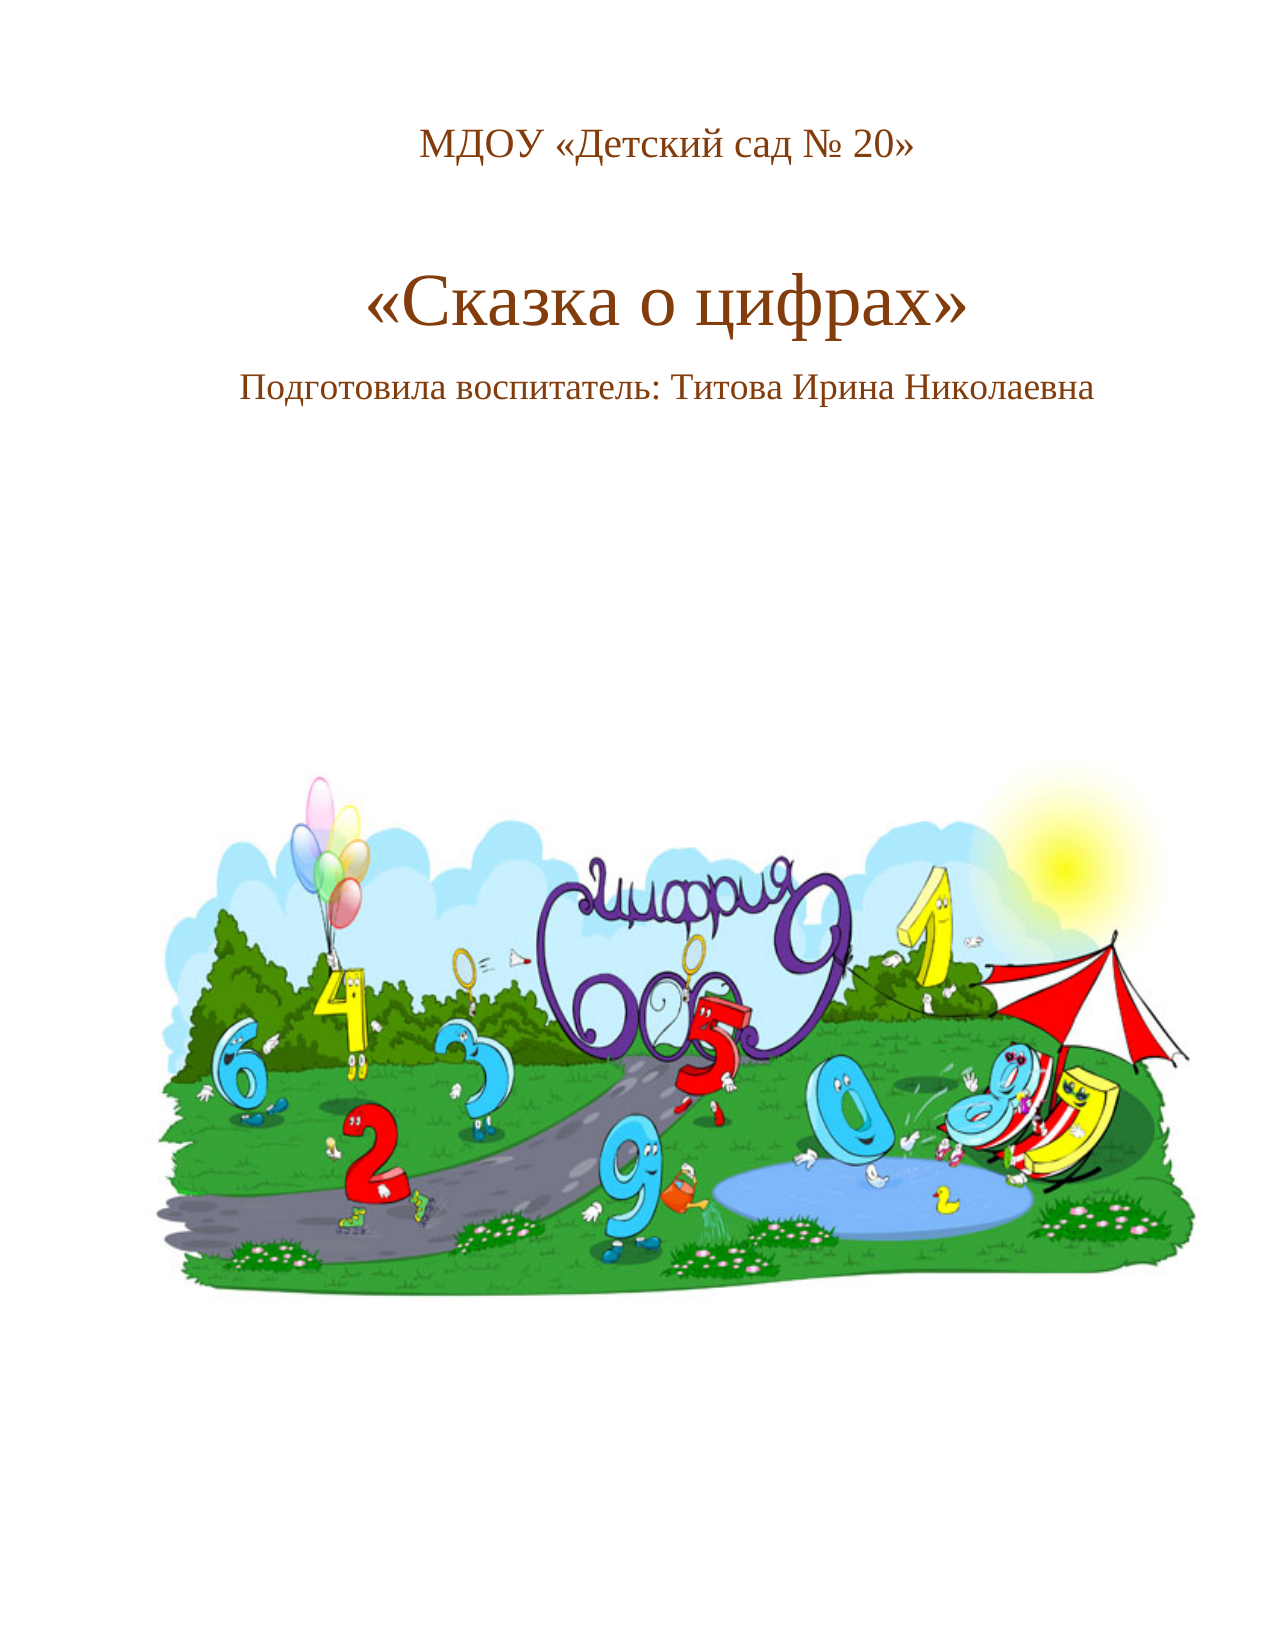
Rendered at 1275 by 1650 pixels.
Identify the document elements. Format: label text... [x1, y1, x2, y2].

text МДОУ «Детский сад № 20» [148, 118, 1186, 166]
text Подготовила воспитатель: Титова Ирина Николаевна [148, 364, 1186, 408]
text «Сказка о цифрах» [148, 255, 1186, 341]
picture [147, 757, 1208, 1309]
